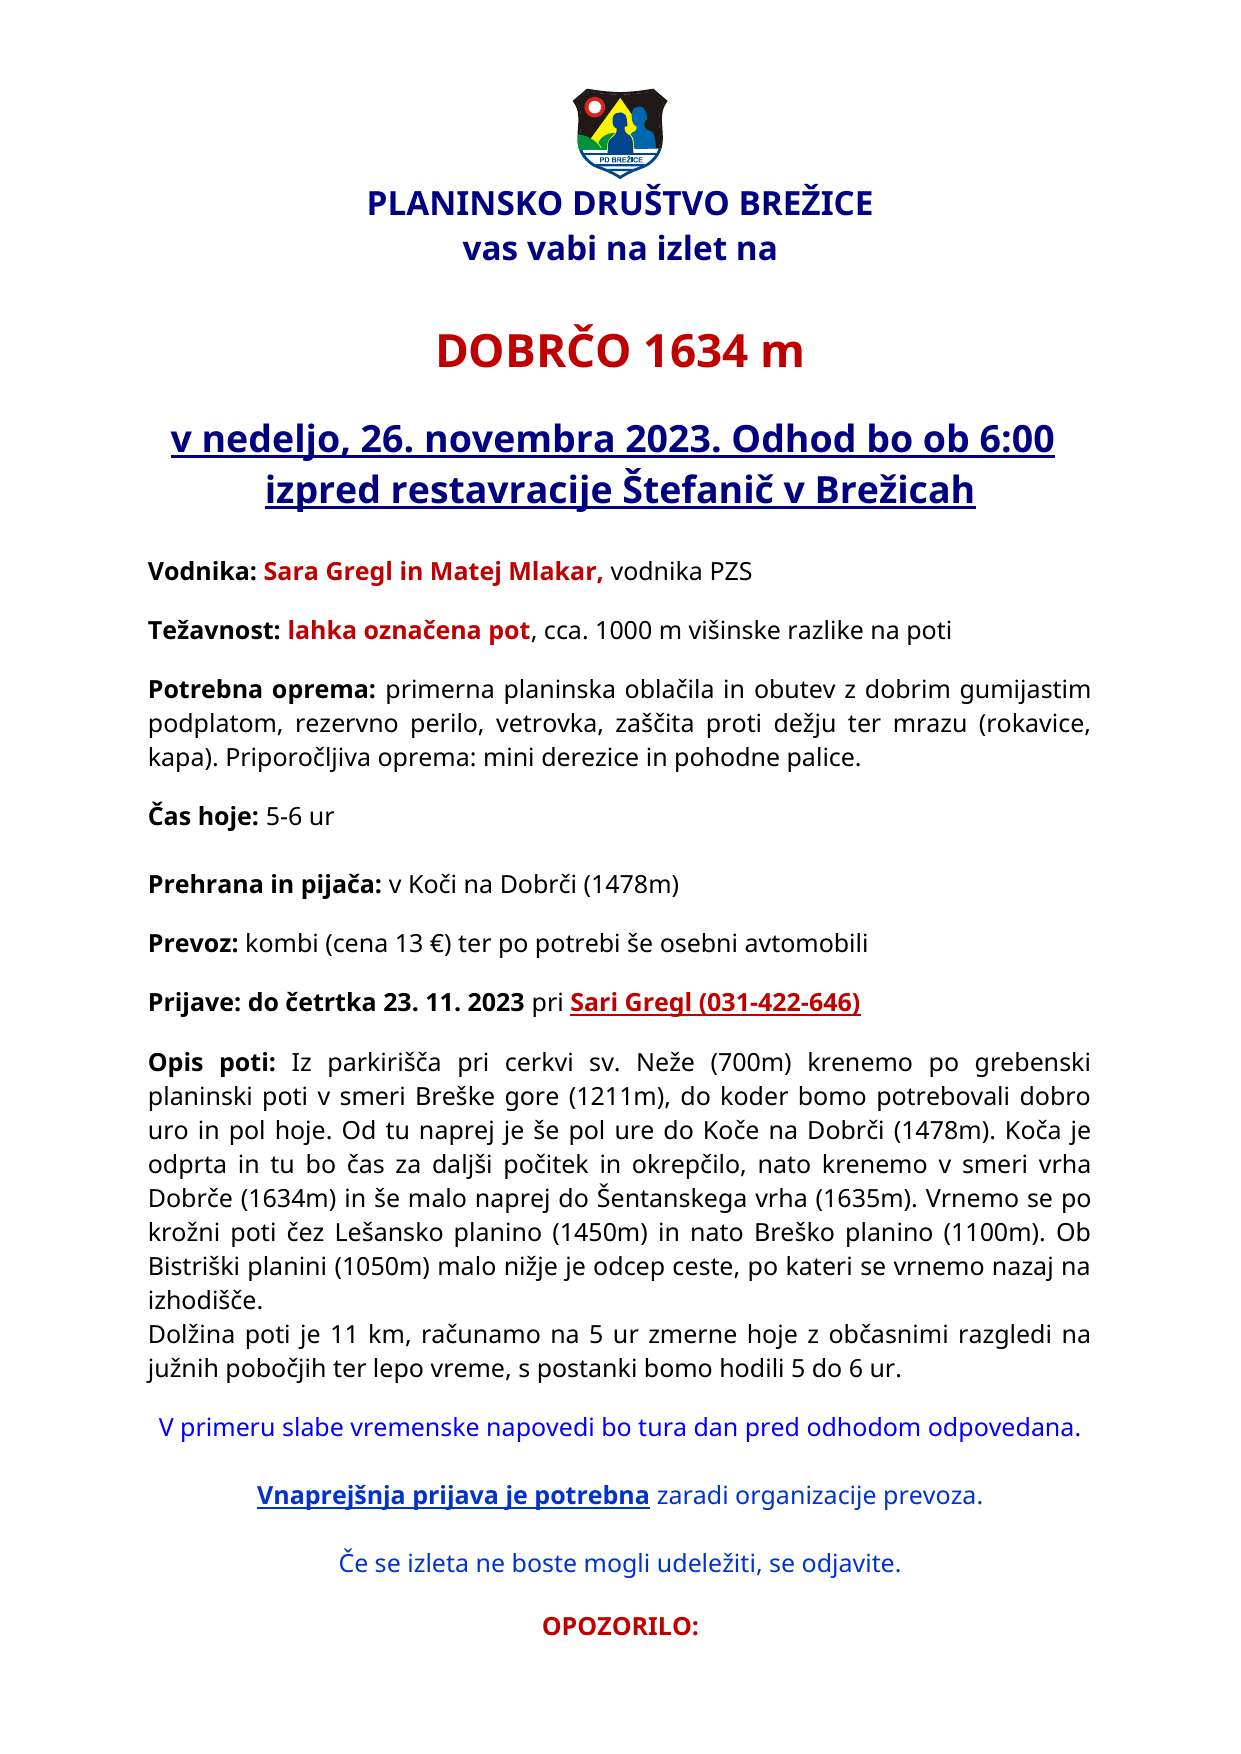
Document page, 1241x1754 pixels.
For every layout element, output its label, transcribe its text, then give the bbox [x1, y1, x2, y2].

text OPOZORILO: [148, 1608, 1092, 1643]
subtitle PLANINSKO DRUŠTVO BREŽICE [148, 179, 1092, 225]
text Potrebna oprema: primerna planinska oblačila in obutev z dobrim gumijastim podplatom, rezervno perilo, vetrovka, zaščita proti dežju ter mrazu (rokavice, kapa). Priporočljiva oprema: mini derezice in pohodne palice. [148, 672, 1092, 774]
text Opis poti: Iz parkirišča pri cerkvi sv. Neže (700m) krenemo po grebenski planinski poti v smeri Breške gore (1211m), do koder bomo potrebovali dobro uro in pol hoje. Od tu naprej je še pol ure do Koče na Dobrči (1478m). Koča je odprta in tu bo čas za daljši počitek in okrepčilo, nato krenemo v smeri vrha Dobrče (1634m) in še malo naprej do Šentanskega vrha (1635m). Vrnemo se po krožni poti čez Lešansko planino (1450m) in nato Breško planino (1100m). Ob Bistriški planini (1050m) malo nižje je odcep ceste, po kateri se vrnemo nazaj na izhodišče. [148, 1044, 1092, 1317]
text Prevoz: kombi (cena 13 €) ter po potrebi še osebni avtomobili [148, 926, 1092, 960]
text V primeru slabe vremenske napovedi bo tura dan pred odhodom odpovedana. [148, 1410, 1092, 1444]
text Težavnost: lahka označena pot, cca. 1000 m višinske razlike na poti [148, 613, 1092, 647]
text DOBRČO 1634 m [148, 318, 1092, 381]
text Prijave: do četrtka 23. 11. 2023 pri Sari Gregl (031-422-646) [148, 985, 1092, 1019]
subtitle vas vabi na izlet na [148, 225, 1092, 270]
text Dolžina poti je 11 km, računamo na 5 ur zmerne hoje z občasnimi razgledi na južnih pobočjih ter lepo vreme, s postanki bomo hodili 5 do 6 ur. [148, 1317, 1092, 1385]
text Čas hoje: 5-6 ur [148, 799, 1092, 833]
text v nedeljo, 26. novembra 2023. Odhod bo ob 6:00 izpred restavracije Štefanič v Brežicah [133, 412, 1092, 514]
text Prehrana in pijača: v Koči na Dobrči (1478m) [148, 867, 1092, 901]
text Če se izleta ne boste mogli udeležiti, se odjavite. [148, 1546, 1092, 1580]
text Vnaprejšnja prijava je potrebna zaradi organizacije prevoza. [148, 1478, 1092, 1512]
text Vodnika: Sara Gregl in Matej Mlakar, vodnika PZS [148, 553, 1092, 588]
